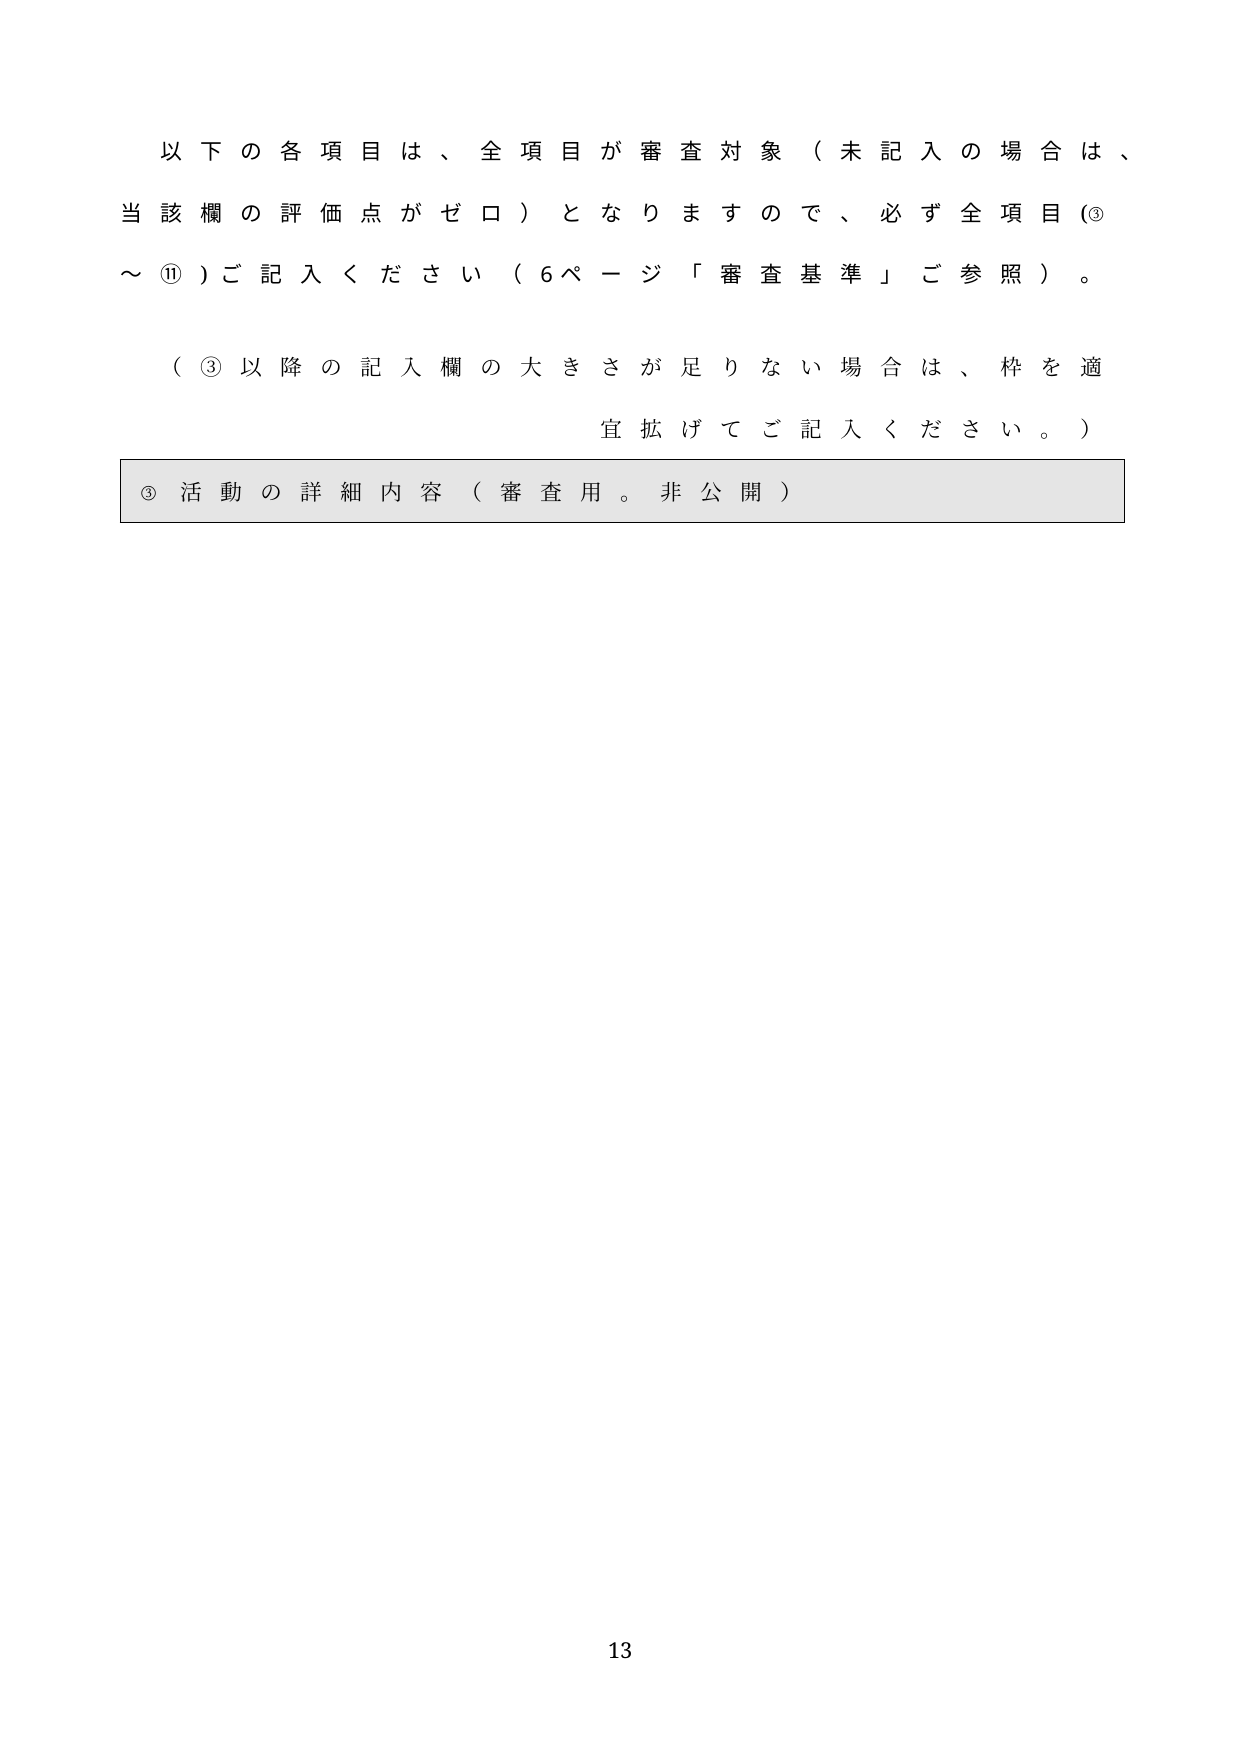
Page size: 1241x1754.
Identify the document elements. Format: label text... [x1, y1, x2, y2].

text 以下の各項目は、全項目が審査対象（未記入の場合は、当該欄の評価点がゼロ）となりますので、必ず全項目(③～⑪)ご記入ください（6ページ「審査基準」ご参照）。 [120, 119, 1120, 304]
table_header ③ 活動の詳細内容（審査用。非公開） [121, 460, 1124, 522]
text （③以降の記入欄の大きさが足りない場合は、枠を適宜拡げてご記入ください。） [120, 335, 1120, 459]
